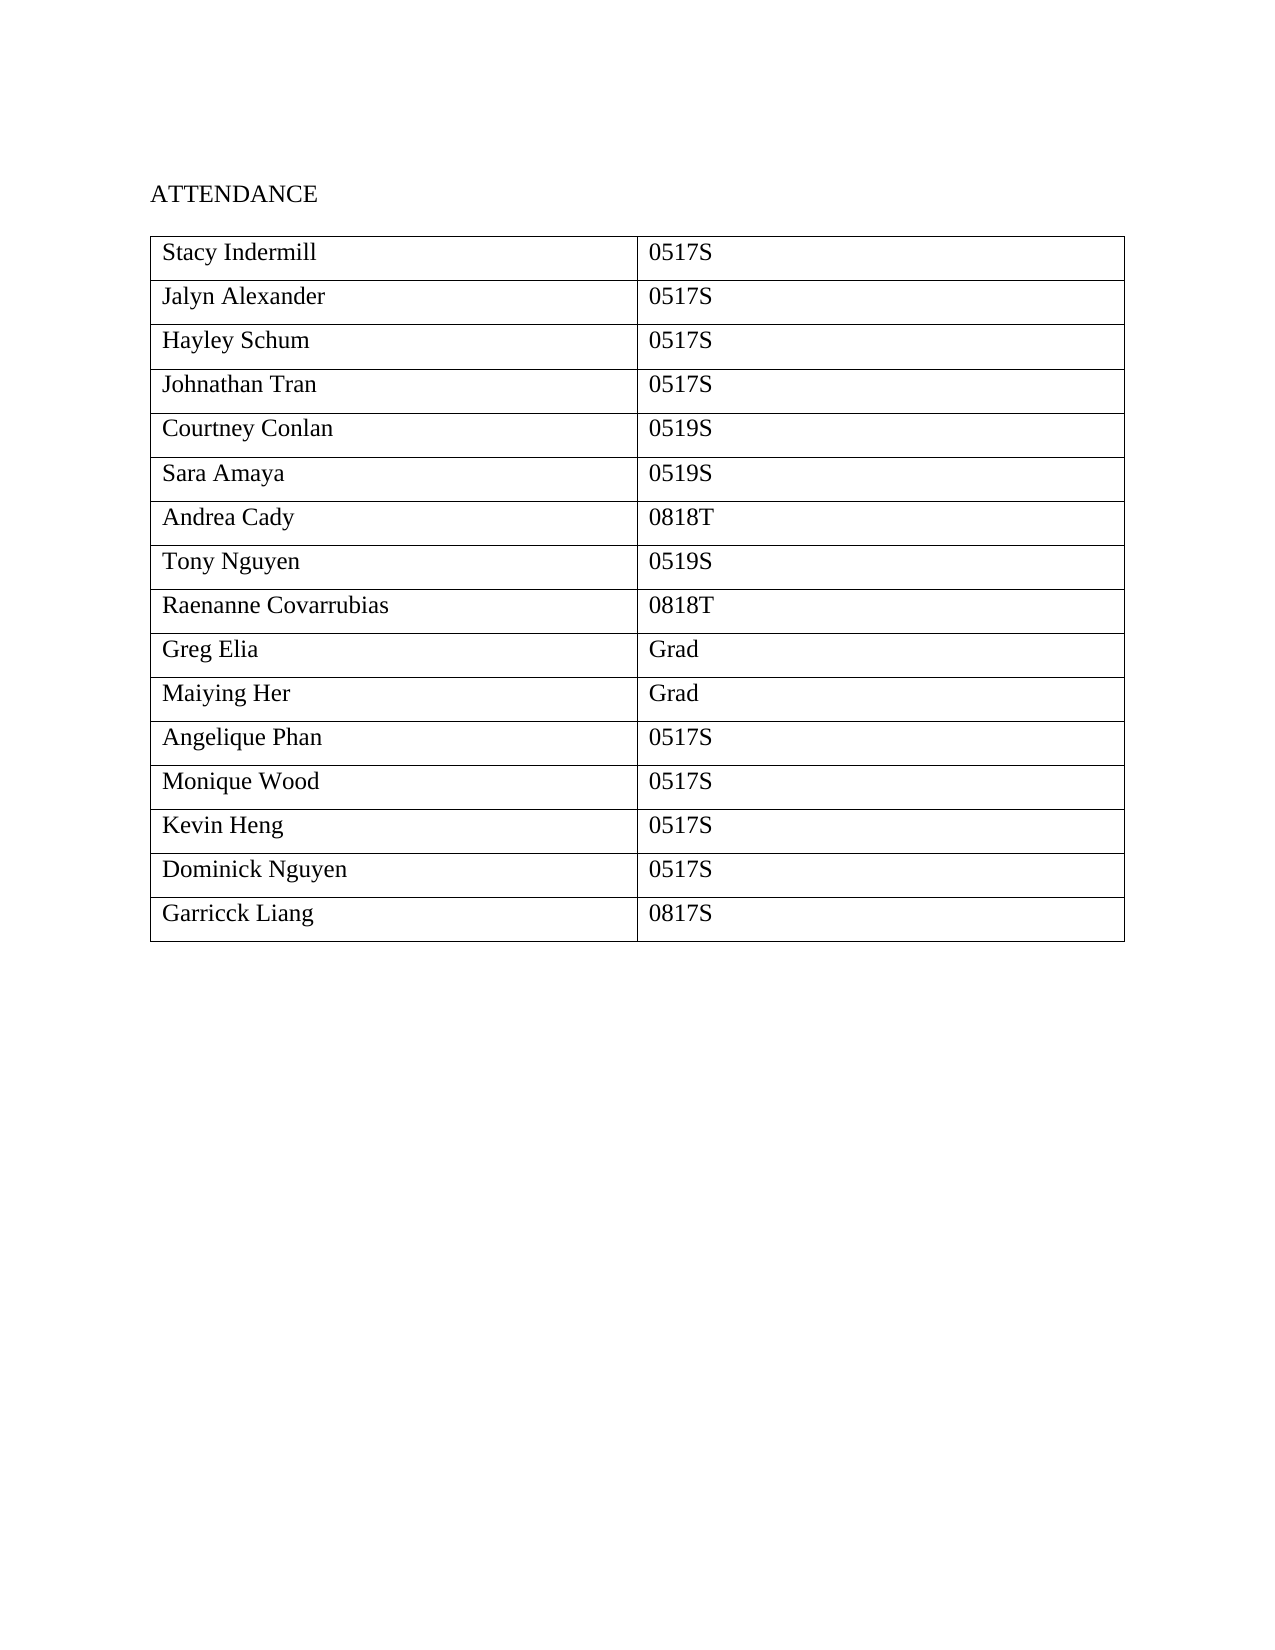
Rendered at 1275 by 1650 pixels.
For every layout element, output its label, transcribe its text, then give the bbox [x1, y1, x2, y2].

table_cell 0517S [638, 370, 1124, 412]
table_cell Andrea Cady [151, 502, 637, 545]
table_cell Tony Nguyen [151, 546, 637, 589]
table_cell Grad [638, 634, 1124, 677]
table_header Stacy Indermill [151, 237, 637, 280]
table_cell 0817S [638, 898, 1124, 941]
text ATTENDANCE [150, 179, 1125, 207]
table_cell Raenanne Covarrubias [151, 590, 637, 633]
table_cell Maiying Her [151, 678, 637, 721]
table_cell Jalyn Alexander [151, 281, 637, 324]
table_cell Garricck Liang [151, 898, 637, 941]
table_cell Grad [638, 678, 1124, 721]
table_cell Kevin Heng [151, 810, 637, 853]
table_cell 0517S [638, 810, 1124, 853]
table_cell 0517S [638, 854, 1124, 897]
table_cell Courtney Conlan [151, 414, 637, 457]
table_cell 0519S [638, 546, 1124, 589]
table_cell 0818T [638, 502, 1124, 545]
table_cell Angelique Phan [151, 722, 637, 765]
table_cell Johnathan Tran [151, 370, 637, 412]
table_cell 0519S [638, 414, 1124, 457]
table_cell 0517S [638, 766, 1124, 809]
table_header 0517S [638, 237, 1124, 280]
table_cell Greg Elia [151, 634, 637, 677]
table_cell 0519S [638, 458, 1124, 501]
table_cell Hayley Schum [151, 325, 637, 368]
table_cell 0818T [638, 590, 1124, 633]
table_cell 0517S [638, 325, 1124, 368]
table_cell 0517S [638, 722, 1124, 765]
table_cell Monique Wood [151, 766, 637, 809]
table_cell 0517S [638, 281, 1124, 324]
table_cell Dominick Nguyen [151, 854, 637, 897]
table_cell Sara Amaya [151, 458, 637, 501]
